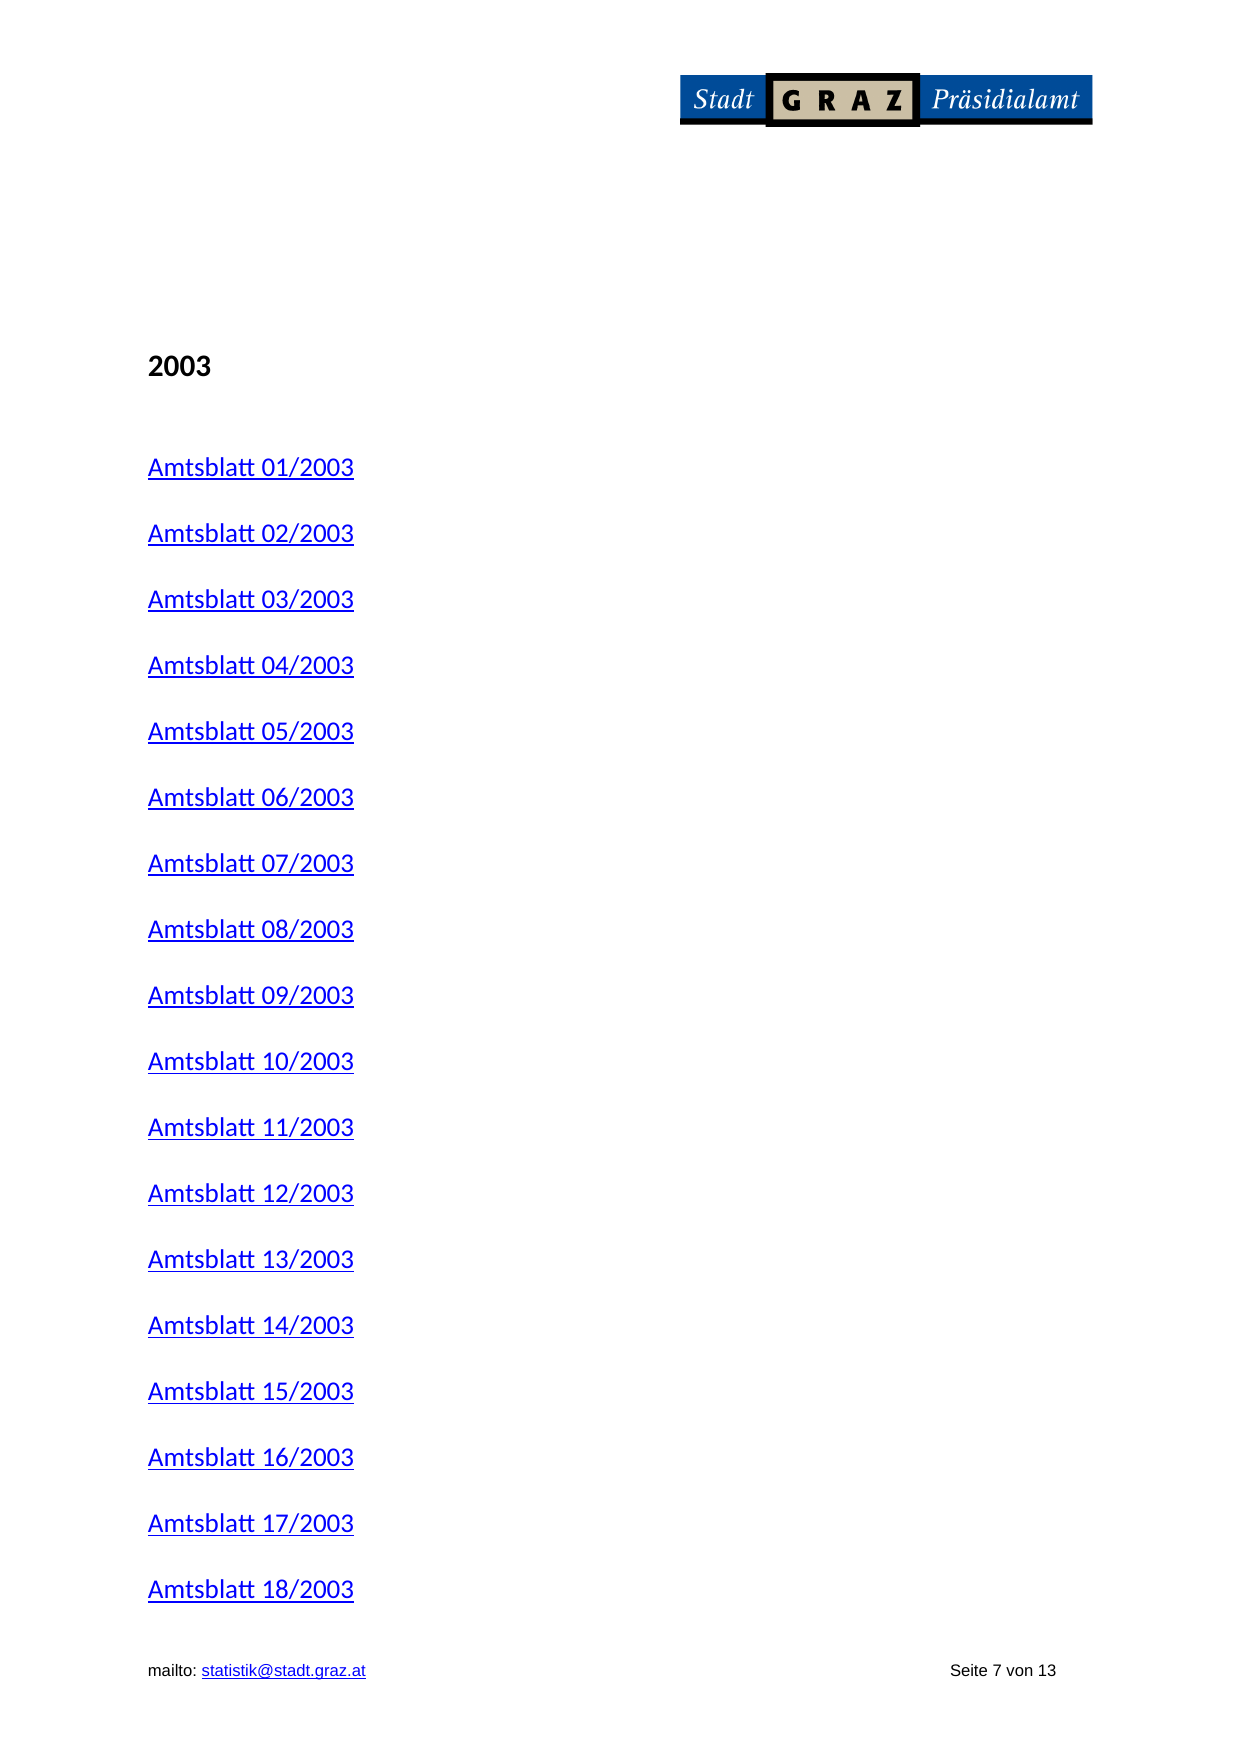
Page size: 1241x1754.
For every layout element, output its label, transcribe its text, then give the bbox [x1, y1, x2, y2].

text Amtsblatt 04/2003 [148, 648, 1093, 681]
text Amtsblatt 02/2003 [148, 516, 1093, 549]
text 2003 [148, 346, 1093, 384]
text Amtsblatt 14/2003 [148, 1308, 1093, 1341]
text Amtsblatt 01/2003 [148, 450, 1093, 483]
text Amtsblatt 07/2003 [148, 846, 1093, 879]
text Amtsblatt 16/2003 [148, 1441, 1093, 1473]
text Amtsblatt 15/2003 [148, 1374, 1093, 1407]
text Amtsblatt 08/2003 [148, 912, 1093, 945]
text Amtsblatt 06/2003 [148, 780, 1093, 813]
picture [680, 73, 1093, 127]
text Amtsblatt 17/2003 [148, 1507, 1093, 1539]
text Amtsblatt 12/2003 [148, 1176, 1093, 1209]
text Amtsblatt 13/2003 [148, 1242, 1093, 1275]
text Amtsblatt 11/2003 [148, 1110, 1093, 1143]
text Amtsblatt 09/2003 [148, 978, 1093, 1011]
text Amtsblatt 05/2003 [148, 714, 1093, 747]
text Amtsblatt 03/2003 [148, 582, 1093, 615]
text Amtsblatt 10/2003 [148, 1044, 1093, 1077]
text Amtsblatt 18/2003 [148, 1573, 1093, 1606]
